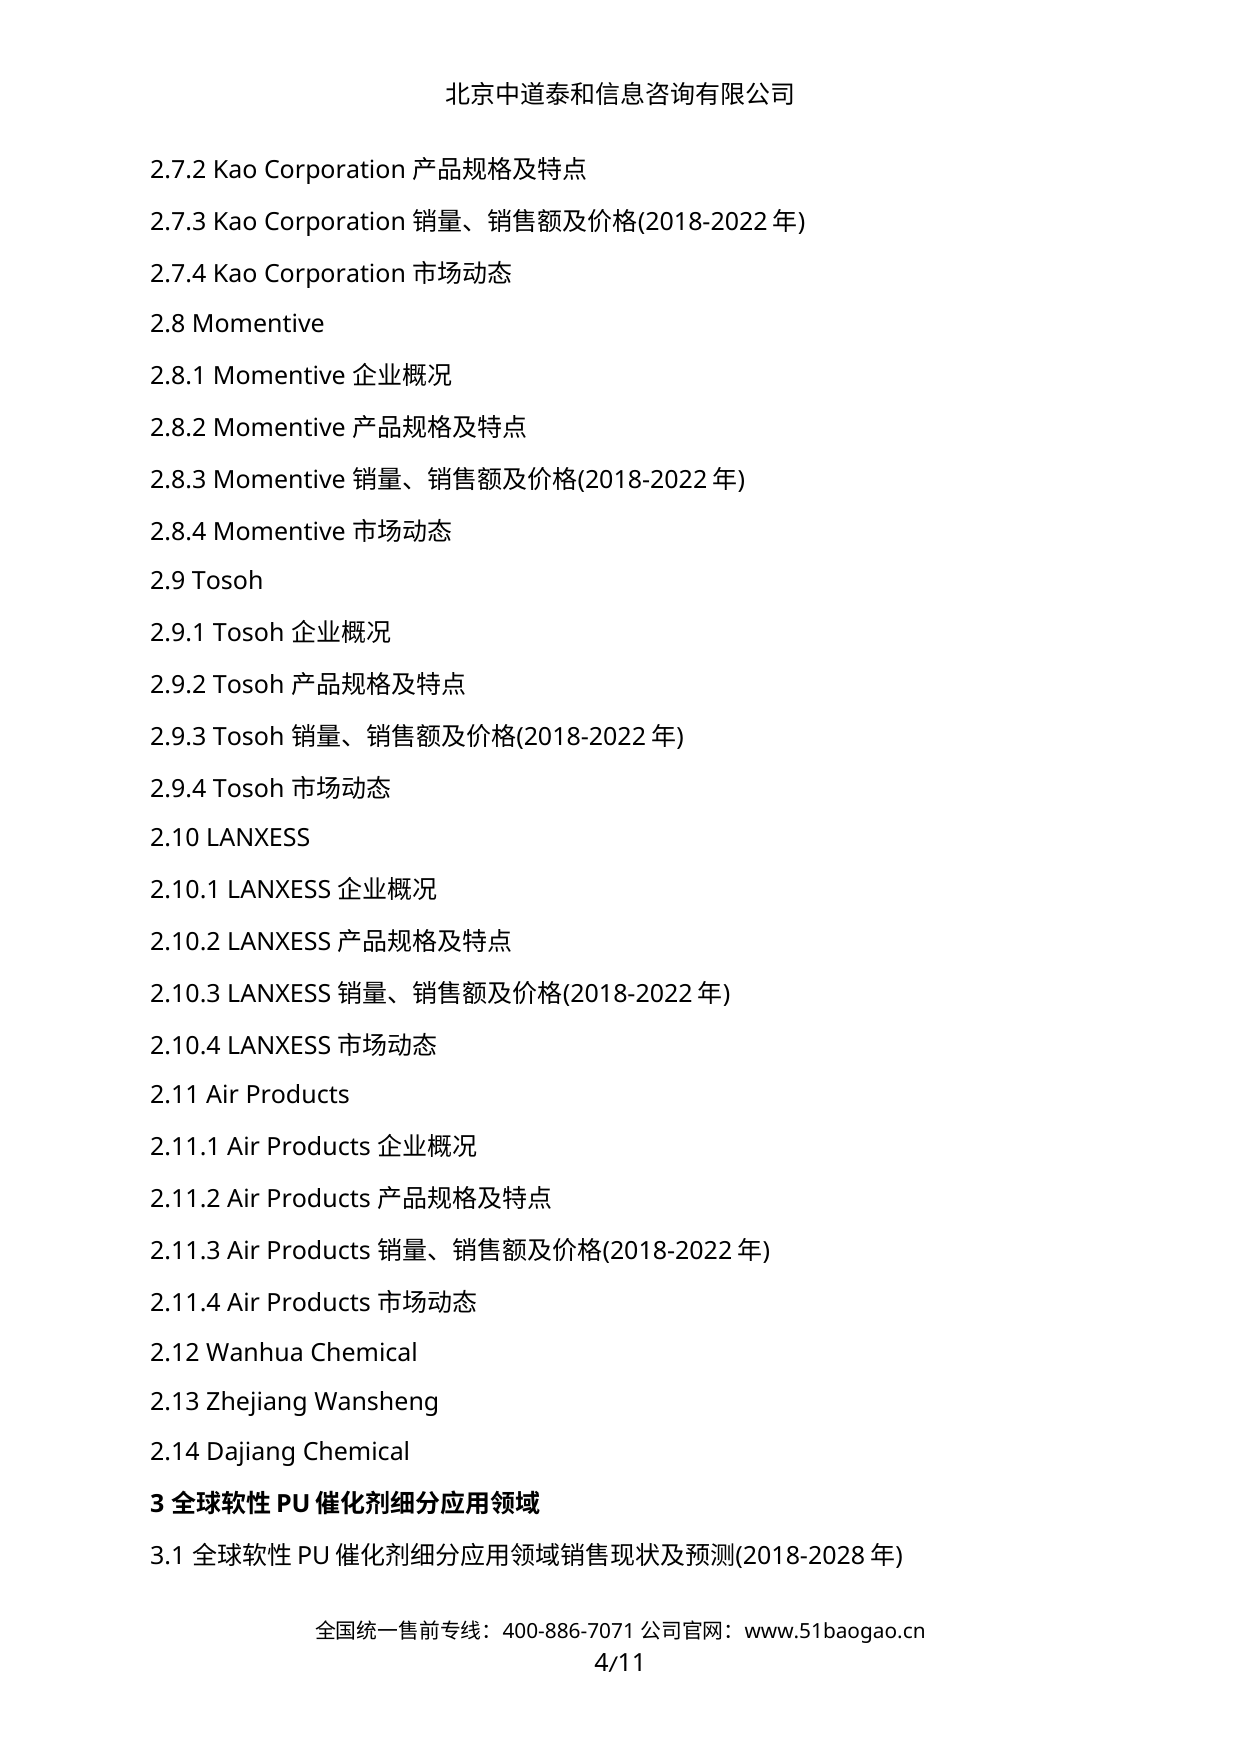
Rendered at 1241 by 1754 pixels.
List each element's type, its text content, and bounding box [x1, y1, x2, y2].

text 2.9.3 Tosoh 销量、销售额及价格(2018-2022年) [150, 716, 1090, 752]
text 2.14 Dajiang Chemical [150, 1434, 1090, 1468]
text 3.1 全球软性PU催化剂细分应用领域销售现状及预测(2018-2028年) [150, 1535, 1090, 1572]
text 2.11.1 Air Products 企业概况 [150, 1127, 1090, 1163]
text 3 全球软性PU催化剂细分应用领域 [150, 1483, 1090, 1520]
text 2.8 Momentive [150, 306, 1090, 340]
text 2.10 LANXESS [150, 820, 1090, 854]
text 2.11.4 Air Products 市场动态 [150, 1282, 1090, 1319]
text 2.13 Zhejiang Wansheng [150, 1384, 1090, 1418]
text 2.7.3 Kao Corporation 销量、销售额及价格(2018-2022年) [150, 202, 1090, 238]
text 2.11.3 Air Products 销量、销售额及价格(2018-2022年) [150, 1231, 1090, 1267]
text 2.9.4 Tosoh 市场动态 [150, 768, 1090, 804]
text 2.9.2 Tosoh 产品规格及特点 [150, 664, 1090, 701]
text 2.8.3 Momentive 销量、销售额及价格(2018-2022年) [150, 459, 1090, 495]
text 2.10.3 LANXESS 销量、销售额及价格(2018-2022年) [150, 973, 1090, 1010]
text 2.12 Wanhua Chemical [150, 1334, 1090, 1368]
text 2.10.4 LANXESS 市场动态 [150, 1025, 1090, 1062]
text 2.11.2 Air Products 产品规格及特点 [150, 1179, 1090, 1215]
text 2.8.1 Momentive 企业概况 [150, 355, 1090, 392]
text 2.8.2 Momentive 产品规格及特点 [150, 407, 1090, 443]
text 2.11 Air Products [150, 1077, 1090, 1111]
text 2.8.4 Momentive 市场动态 [150, 511, 1090, 547]
text 2.7.4 Kao Corporation 市场动态 [150, 254, 1090, 290]
text 2.9.1 Tosoh 企业概况 [150, 612, 1090, 649]
text 2.7.2 Kao Corporation 产品规格及特点 [150, 150, 1090, 186]
text 2.10.2 LANXESS 产品规格及特点 [150, 922, 1090, 958]
text 2.9 Tosoh [150, 563, 1090, 597]
text 2.10.1 LANXESS 企业概况 [150, 870, 1090, 906]
